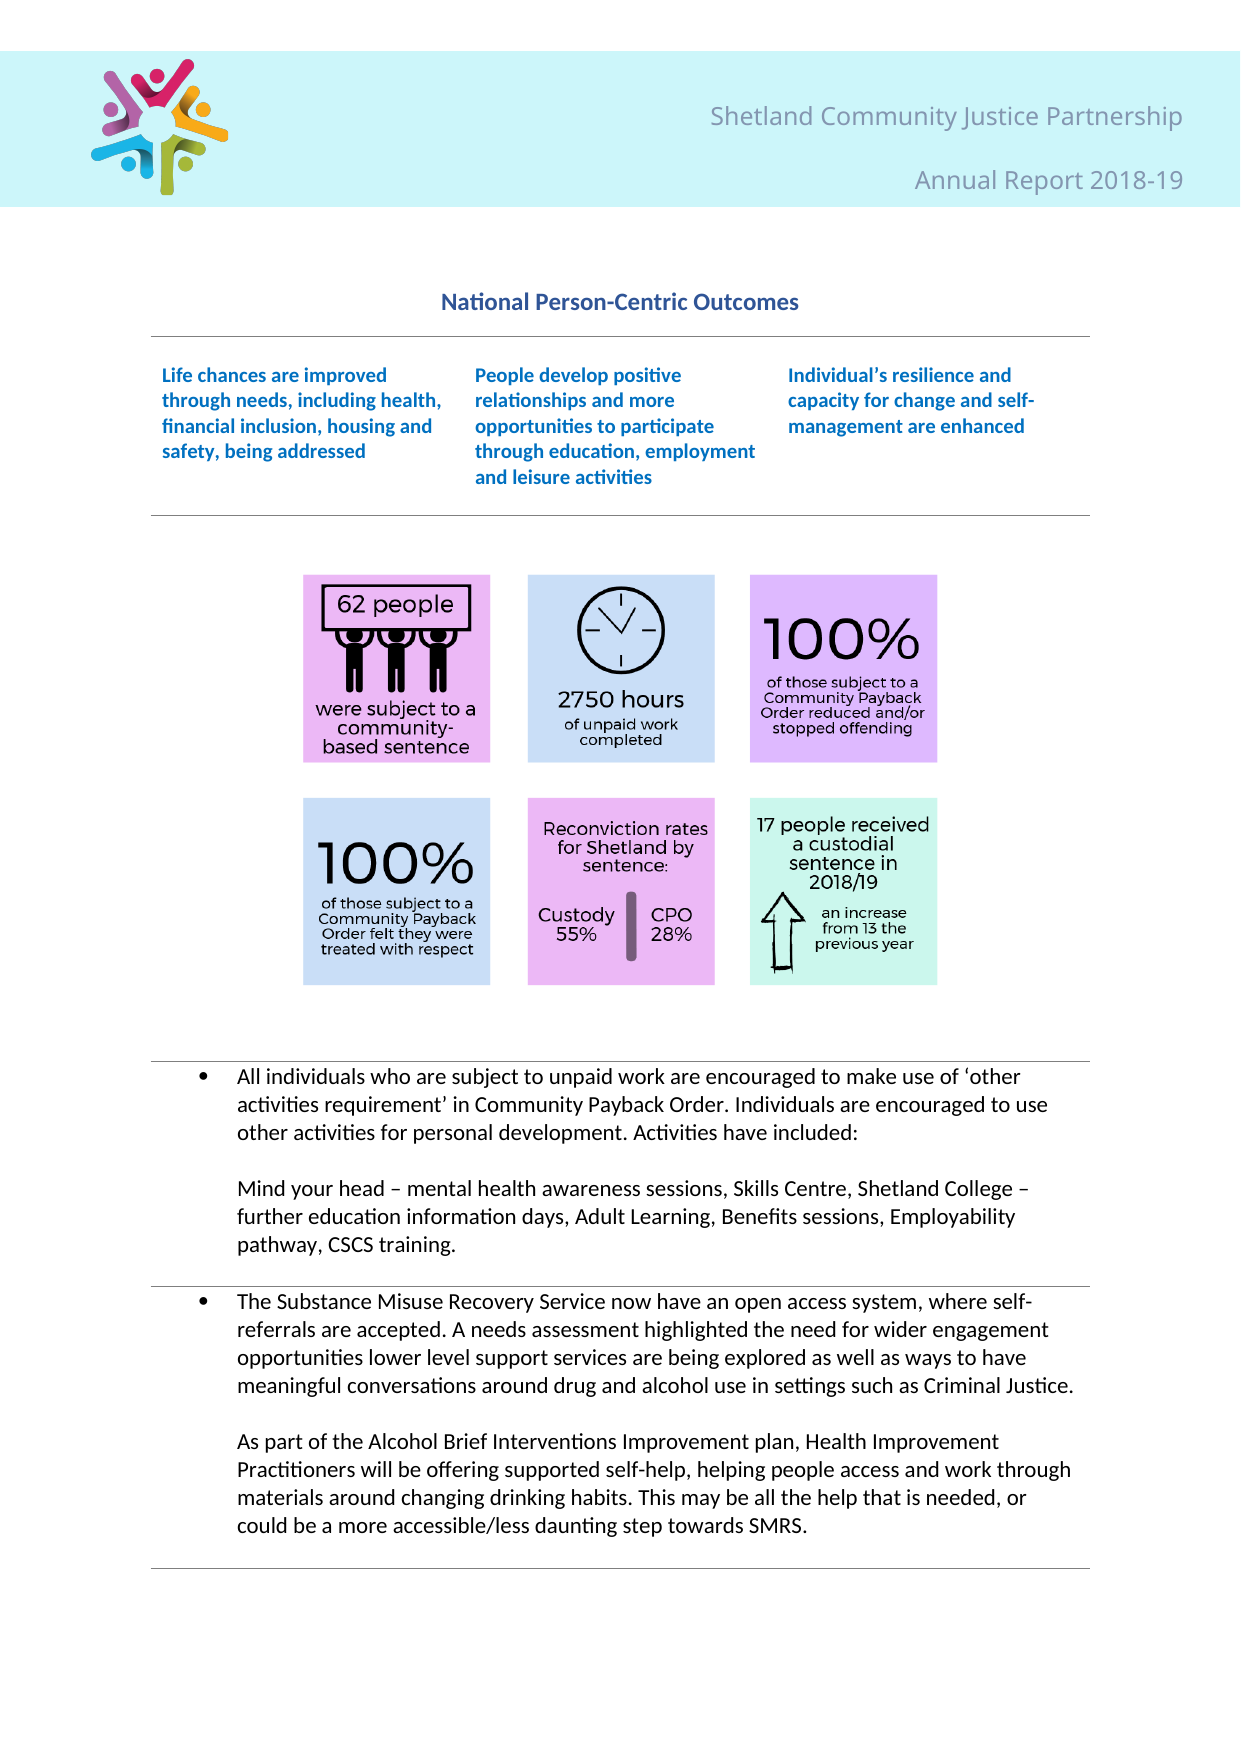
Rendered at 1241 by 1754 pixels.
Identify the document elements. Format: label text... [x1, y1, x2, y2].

text National Person-Centric Outcomes [150, 286, 1090, 317]
table_header Individual’s resilience and capacity for change and self-management are enhanced [777, 337, 1090, 515]
picture [294, 562, 947, 996]
picture [90, 57, 229, 196]
table_header All individuals who are subject to unpaid work are encouraged to make use of ‘other activities requirement’ in Community Payback Order. Individuals are encouraged to use other activities for personal development. Activities have included: Mind your head – mental health awareness sessions, Skills Centre, Shetland College – further education information days, Adult Learning, Benefits sessions, Employability pathway, CSCS training. [151, 1062, 1090, 1286]
table_header Life chances are improved through needs, including health, financial inclusion, housing and safety, being addressed [151, 337, 463, 515]
table_cell The Substance Misuse Recovery Service now have an open access system, where self-referrals are accepted. A needs assessment highlighted the need for wider engagement opportunities lower level support services are being explored as well as ways to have meaningful conversations around drug and alcohol use in settings such as Criminal Justice. As part of the Alcohol Brief Interventions Improvement plan, Health Improvement Practitioners will be offering supported self-help, helping people access and work through materials around changing drinking habits. This may be all the help that is needed, or could be a more accessible/less daunting step towards SMRS. [151, 1287, 1090, 1567]
table_header People develop positive relationships and more opportunities to participate through education, employment and leisure activities [464, 337, 777, 515]
